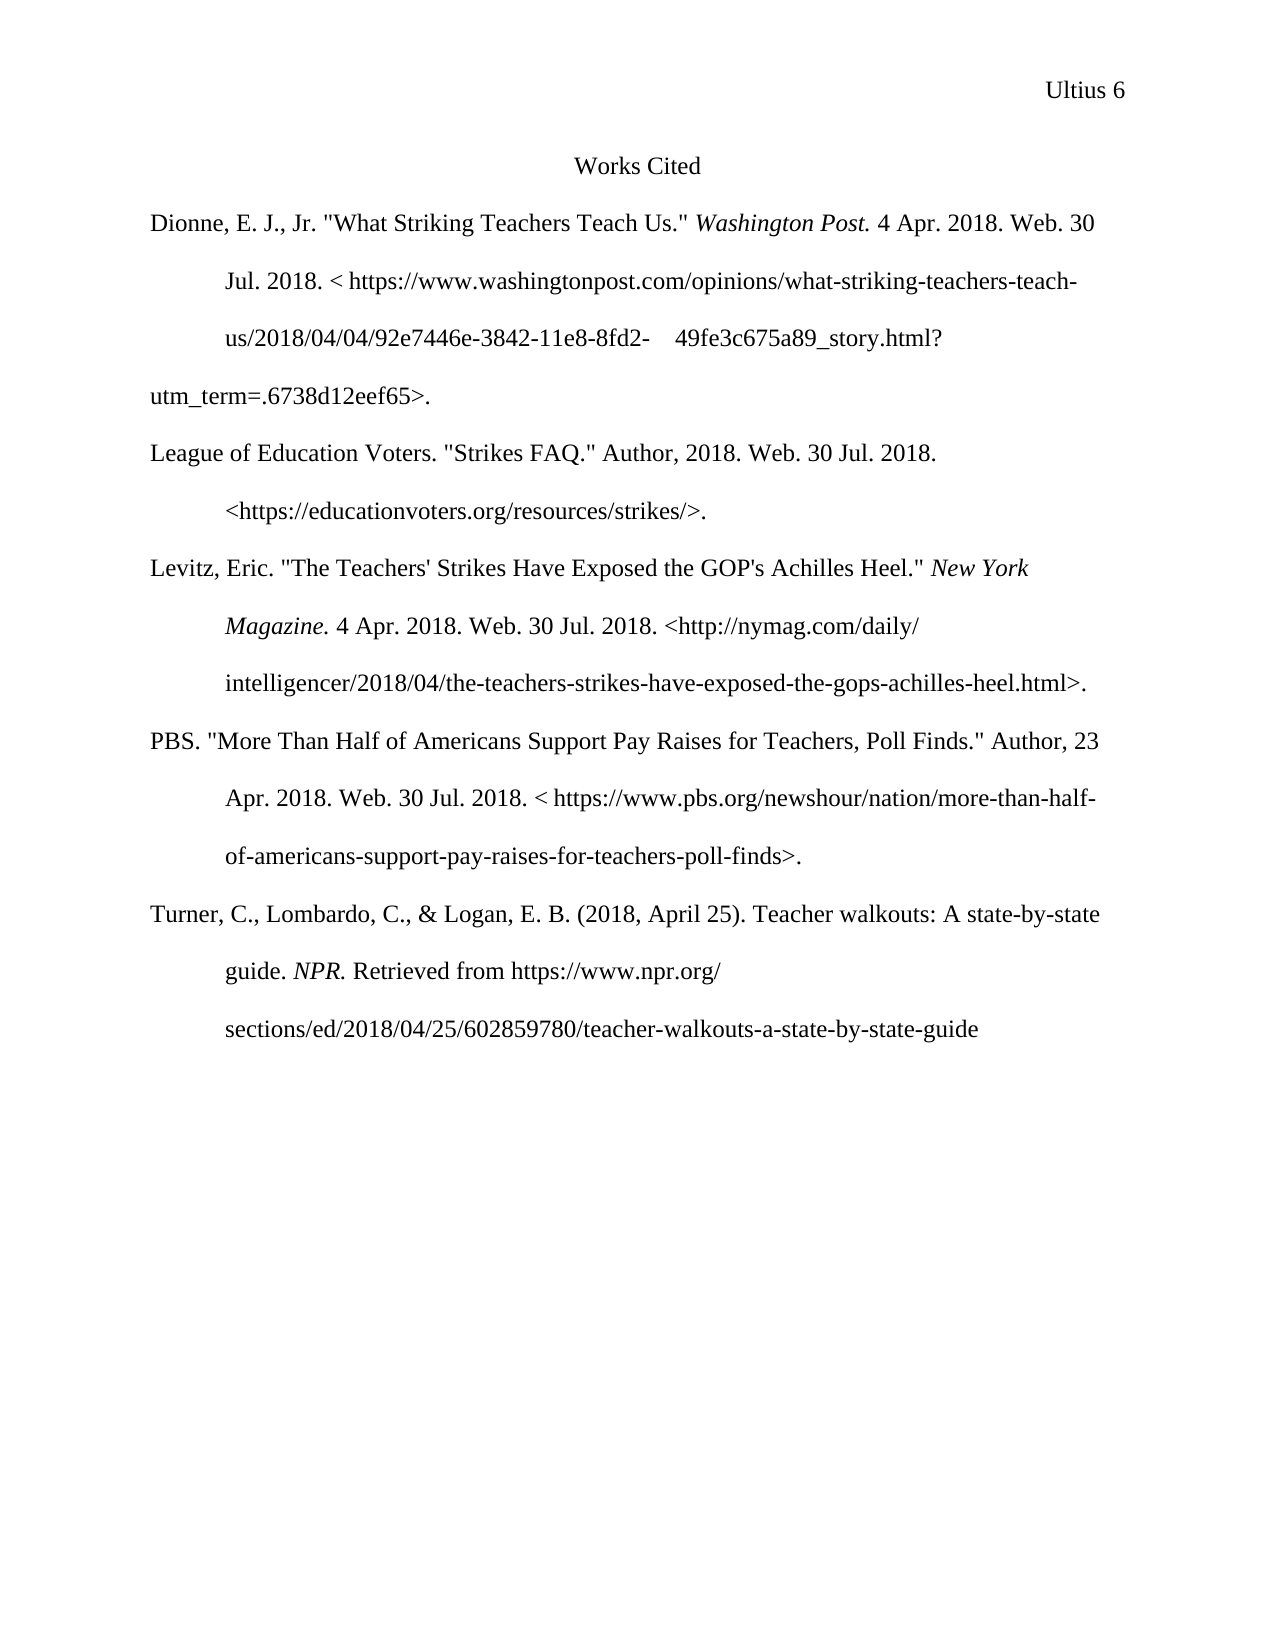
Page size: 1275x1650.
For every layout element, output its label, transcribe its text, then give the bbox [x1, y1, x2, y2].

text intelligencer/2018/04/the-teachers-strikes-have-exposed-the-gops-achilles-heel.html>. [150, 668, 1125, 697]
text Levitz, Eric. "The Teachers' Strikes Have Exposed the GOP's Achilles Heel." New York Magazine. 4 Apr. 2018. Web. 30 Jul. 2018. <http://nymag.com/daily/ [150, 553, 1125, 640]
text Works Cited [150, 151, 1125, 179]
text League of Education Voters. "Strikes FAQ." Author, 2018. Web. 30 Jul. 2018. [150, 438, 1125, 467]
text PBS. "More Than Half of Americans Support Pay Raises for Teachers, Poll Finds." Author, 23 Apr. 2018. Web. 30 Jul. 2018. < https://www.pbs.org/newshour/nation/more-than-half- of-americans-support-pay-raises-for-teachers-poll-finds>. [150, 726, 1125, 870]
text sections/ed/2018/04/25/602859780/teacher-walkouts-a-state-by-state-guide [150, 1014, 1125, 1043]
text Turner, C., Lombardo, C., & Logan, E. B. (2018, April 25). Teacher walkouts: A state-by-state guide. NPR. Retrieved from https://www.npr.org/ [150, 899, 1125, 985]
text <https://educationvoters.org/resources/strikes/>. [150, 496, 1125, 525]
text Dionne, E. J., Jr. "What Striking Teachers Teach Us." Washington Post. 4 Apr. 2018. Web. 30 Jul. 2018. < https://www.washingtonpost.com/opinions/what-striking-teachers-teach- us/2018/04/04/92e7446e-3842-11e8-8fd2- 49fe3c675a89_story.html?utm_term=.6738d12eef65>. [150, 208, 1125, 410]
